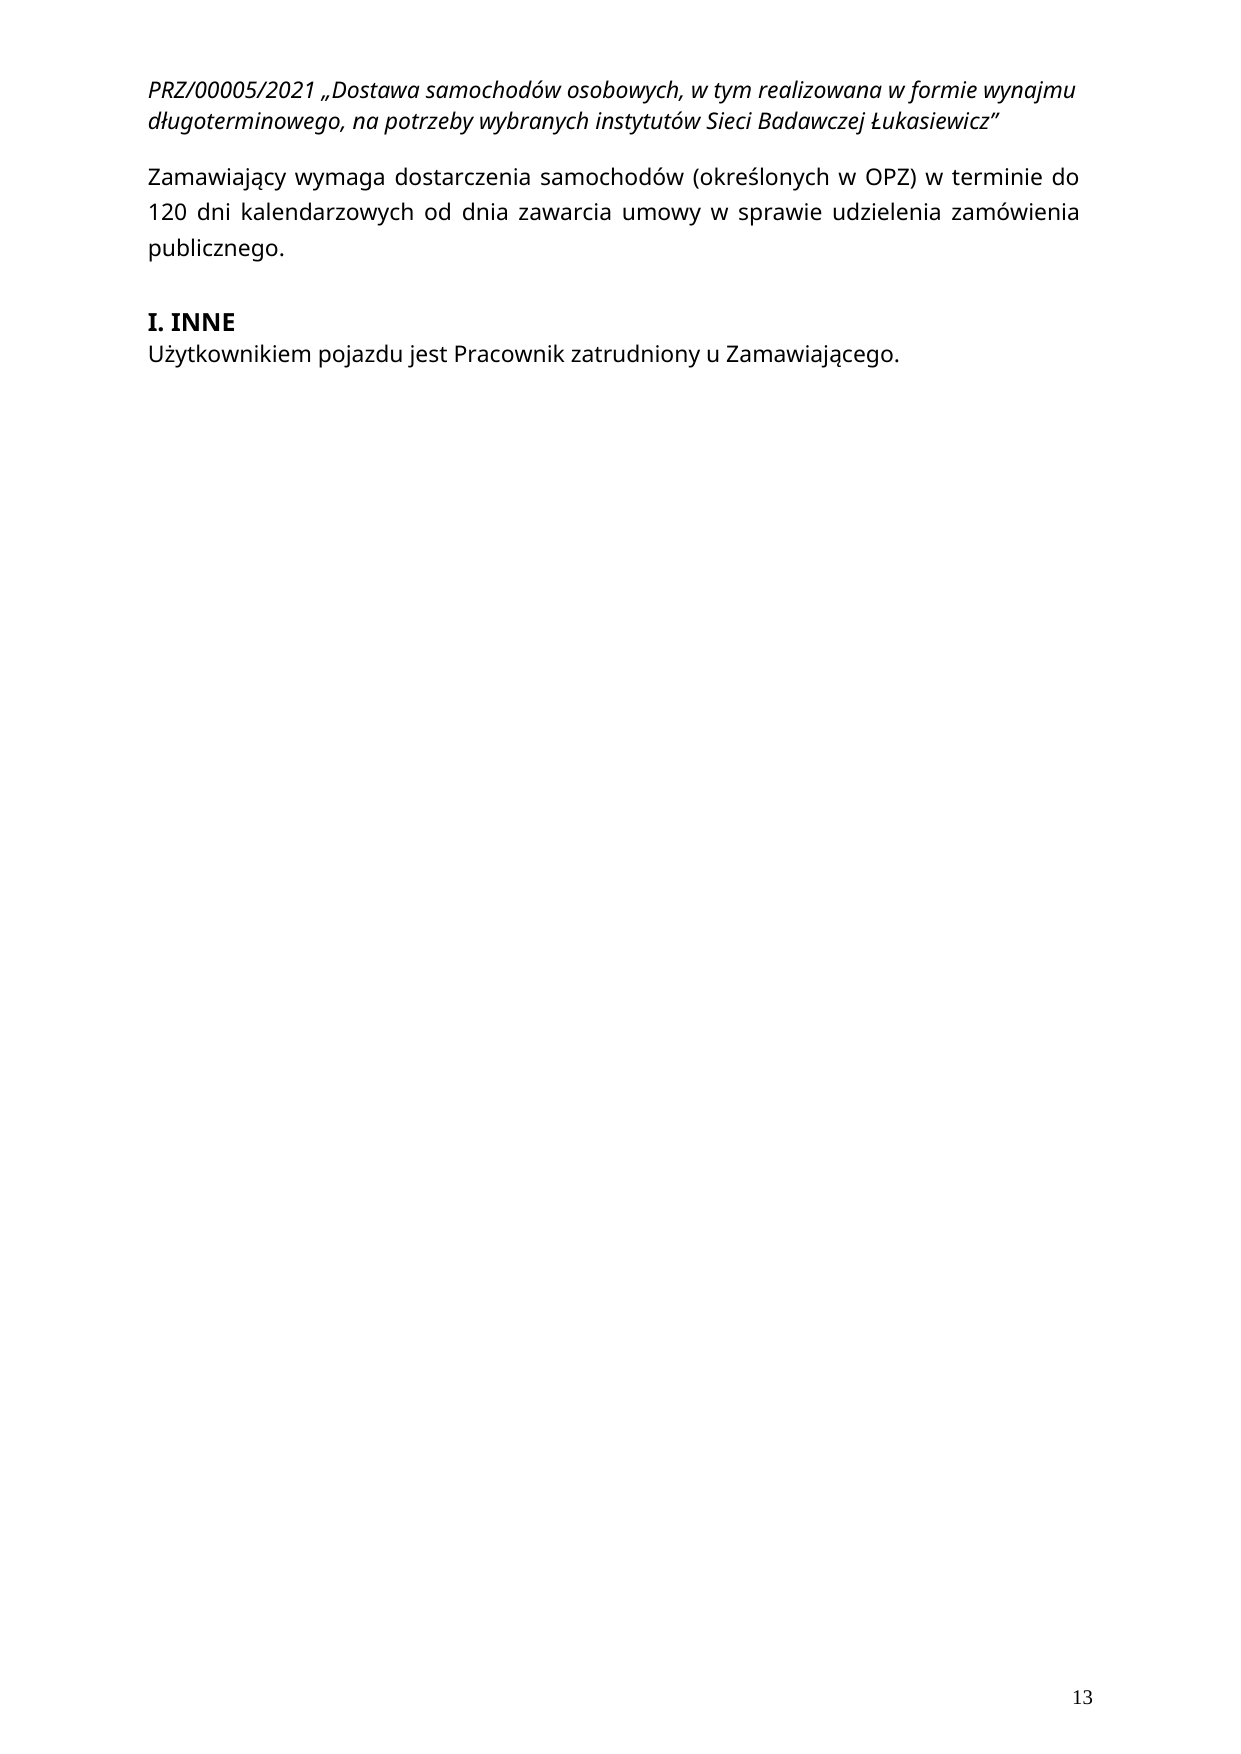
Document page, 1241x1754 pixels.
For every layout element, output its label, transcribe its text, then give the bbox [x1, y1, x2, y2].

text I. INNE [148, 304, 1093, 338]
text Zamawiający wymaga dostarczenia samochodów (określonych w OPZ) w terminie do 120 dni kalendarzowych od dnia zawarcia umowy w sprawie udzielenia zamówienia publicznego. [148, 160, 1081, 263]
text Użytkownikiem pojazdu jest Pracownik zatrudniony u Zamawiającego. [148, 338, 1093, 369]
